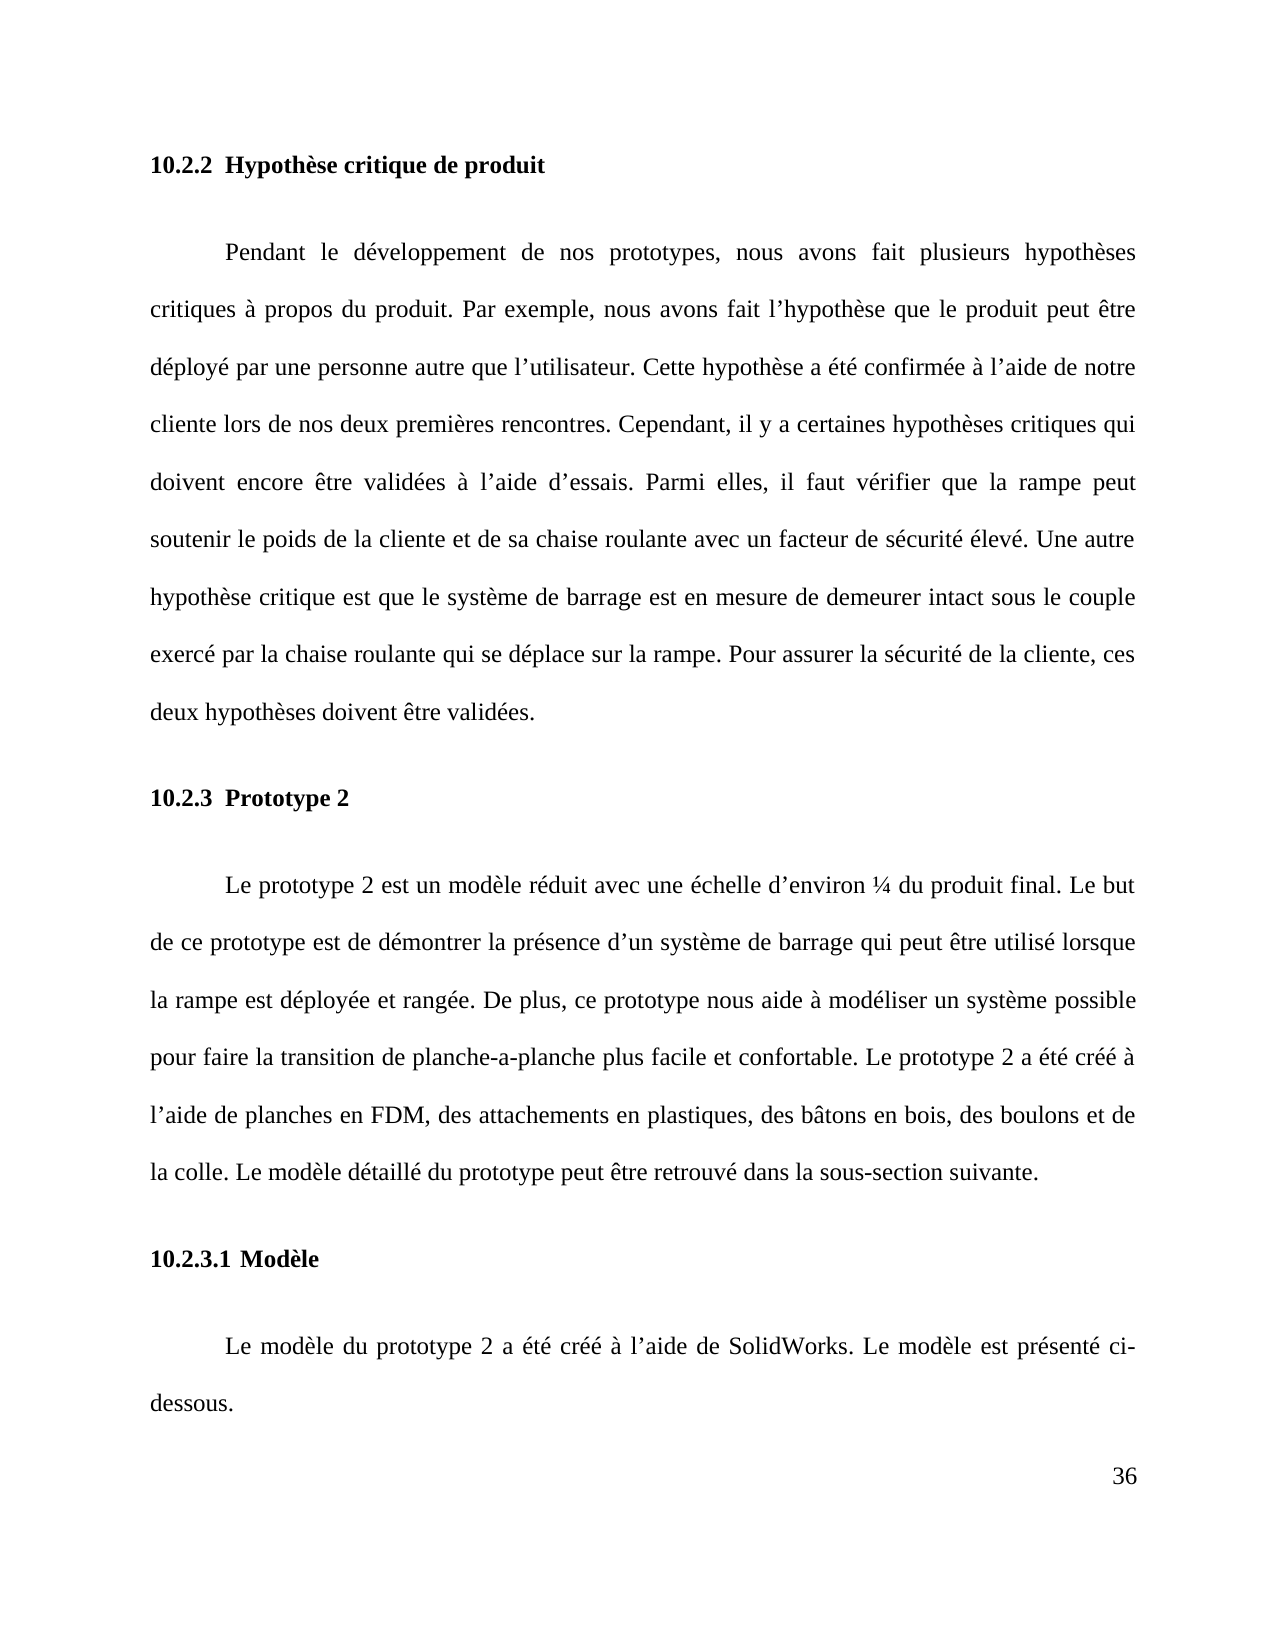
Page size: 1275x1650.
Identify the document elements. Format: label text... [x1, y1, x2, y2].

text Le modèle du prototype 2 a été créé à l’aide de SolidWorks. Le modèle est présenté ci-dessous. [150, 1331, 1137, 1417]
text Le prototype 2 est un modèle réduit avec une échelle d’environ ¼ du produit final. Le but de ce prototype est de démontrer la présence d’un système de barrage qui peut être utilisé lorsque la rampe est déployée et rangée. De plus, ce prototype nous aide à modéliser un système possible pour faire la transition de planche-a-planche plus facile et confortable. Le prototype 2 a été créé à l’aide de planches en FDM, des attachements en plastiques, des bâtons en bois, des boulons et de la colle. Le modèle détaillé du prototype peut être retrouvé dans la sous-section suivante. [150, 870, 1137, 1186]
text Pendant le développement de nos prototypes, nous avons fait plusieurs hypothèses critiques à propos du produit. Par exemple, nous avons fait l’hypothèse que le produit peut être déployé par une personne autre que l’utilisateur. Cette hypothèse a été confirmée à l’aide de notre cliente lors de nos deux premières rencontres. Cependant, il y a certaines hypothèses critiques qui doivent encore être validées à l’aide d’essais. Parmi elles, il faut vérifier que la rampe peut soutenir le poids de la cliente et de sa chaise roulante avec un facteur de sécurité élevé. Une autre hypothèse critique est que le système de barrage est en mesure de demeurer intact sous le couple exercé par la chaise roulante qui se déplace sur la rampe. Pour assurer la sécurité de la cliente, ces deux hypothèses doivent être validées. [150, 237, 1137, 725]
subtitle Prototype 2 [150, 783, 1137, 812]
subtitle Hypothèse critique de produit [150, 150, 1137, 179]
subtitle Modèle [150, 1244, 1137, 1273]
